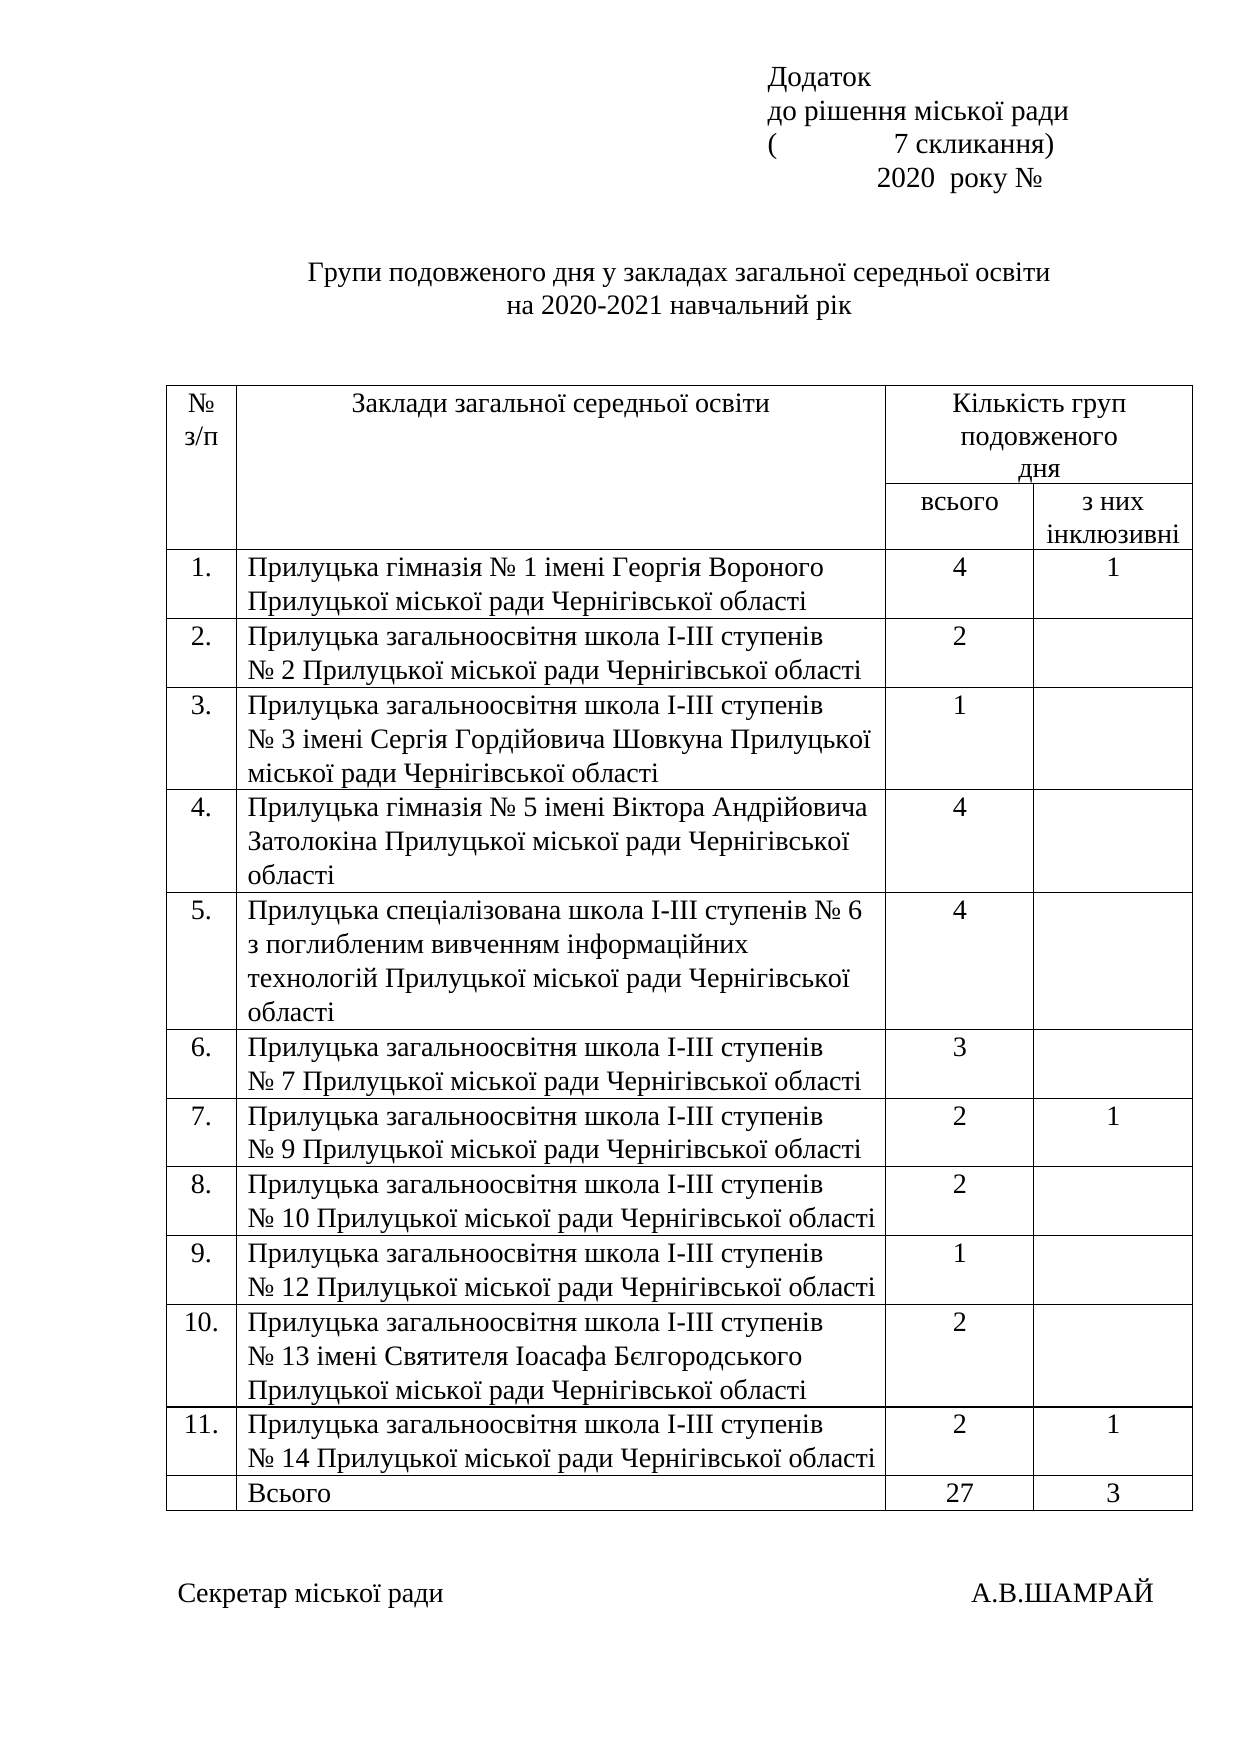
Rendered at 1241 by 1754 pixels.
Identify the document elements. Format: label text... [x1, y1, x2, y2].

table_cell 7. [167, 1099, 236, 1166]
table_cell 2. [167, 619, 236, 687]
table_cell [1034, 1030, 1192, 1097]
table_cell Прилуцька спеціалізована школа І-ІІІ ступенів № 6 з поглибленим вивченням інформаційних технологій Прилуцької міської ради Чернігівської області [237, 893, 885, 1029]
table_cell [1034, 1305, 1192, 1406]
table_cell Прилуцька загальноосвітня школа І-ІІІ ступенів № 12 Прилуцької міської ради Чернігівської області [237, 1236, 885, 1304]
table_cell [1034, 1167, 1192, 1235]
table_header Кількість груп подовженого дня [886, 386, 1192, 483]
table_cell Прилуцька гімназія № 1 імені Георгія Вороного Прилуцької міської ради Чернігівської області [237, 550, 885, 618]
text до рішення міської ради [177, 93, 1181, 126]
table_cell 2 [886, 1408, 1033, 1475]
table_cell [1034, 688, 1192, 789]
table_cell [1034, 893, 1192, 1029]
table_cell [167, 1476, 236, 1510]
table_cell Прилуцька загальноосвітня школа І-ІІІ ступенів № 9 Прилуцької міської ради Чернігівської області [237, 1099, 885, 1166]
table_cell [1034, 619, 1192, 687]
table_cell 1 [1034, 1099, 1192, 1166]
table_cell 3 [1034, 1476, 1192, 1510]
table_cell 1. [167, 550, 236, 618]
text на 2020-2021 навчальний рік [177, 288, 1181, 320]
table_cell 4. [167, 790, 236, 892]
table_cell всього [886, 484, 1033, 549]
table_cell [1034, 790, 1192, 892]
table_cell 2 [886, 619, 1033, 687]
table_cell 8. [167, 1167, 236, 1235]
table_cell 4 [886, 550, 1033, 618]
table_cell Прилуцька гімназія № 5 імені Віктора Андрійовича Затолокіна Прилуцької міської ради Чернігівської області [237, 790, 885, 892]
table_cell 2 [886, 1305, 1033, 1406]
text Секретар міської ради А.В.ШАМРАЙ [177, 1576, 1181, 1608]
table_cell 9. [167, 1236, 236, 1304]
table_cell 10. [167, 1305, 236, 1406]
table_cell 4 [886, 893, 1033, 1029]
table_cell 3. [167, 688, 236, 789]
table_cell 2 [886, 1099, 1033, 1166]
table_cell [1034, 1236, 1192, 1304]
table_cell Прилуцька загальноосвітня школа І-ІІІ ступенів № 10 Прилуцької міської ради Чернігівської області [237, 1167, 885, 1235]
table_cell 2 [886, 1167, 1033, 1235]
table_cell 3 [886, 1030, 1033, 1097]
table_cell 6. [167, 1030, 236, 1097]
table_header Заклади загальної середньої освіти [237, 386, 885, 549]
text Групи подовженого дня у закладах загальної середньої освіти [177, 256, 1181, 288]
table_cell 1 [1034, 1408, 1192, 1475]
table_cell 27 [886, 1476, 1033, 1510]
table_cell Всього [237, 1476, 885, 1510]
table_cell 1 [1034, 550, 1192, 618]
table_cell Прилуцька загальноосвітня школа І-ІІІ ступенів № 14 Прилуцької міської ради Чернігівської області [237, 1408, 885, 1475]
text ( 7 скликання) [177, 126, 1181, 160]
text Додаток [693, 59, 1181, 93]
table_cell 5. [167, 893, 236, 1029]
table_header № з/п [167, 386, 236, 549]
table_cell 1 [886, 688, 1033, 789]
table_cell 1 [886, 1236, 1033, 1304]
table_cell Прилуцька загальноосвітня школа І-ІІІ ступенів № 2 Прилуцької міської ради Чернігівської області [237, 619, 885, 687]
table_cell з них інклюзивні [1034, 484, 1192, 549]
table_cell Прилуцька загальноосвітня школа І-ІІІ ступенів № 3 імені Сергія Гордійовича Шовкуна Прилуцької міської ради Чернігівської області [237, 688, 885, 789]
table_cell 11. [167, 1408, 236, 1475]
table_cell Прилуцька загальноосвітня школа І-ІІІ ступенів № 13 імені Святителя Іоасафа Бєлгородського Прилуцької міської ради Чернігівської області [237, 1305, 885, 1406]
text 2020 року № [177, 160, 1181, 193]
table_cell Прилуцька загальноосвітня школа І-ІІІ ступенів № 7 Прилуцької міської ради Чернігівської області [237, 1030, 885, 1097]
table_cell 4 [886, 790, 1033, 892]
